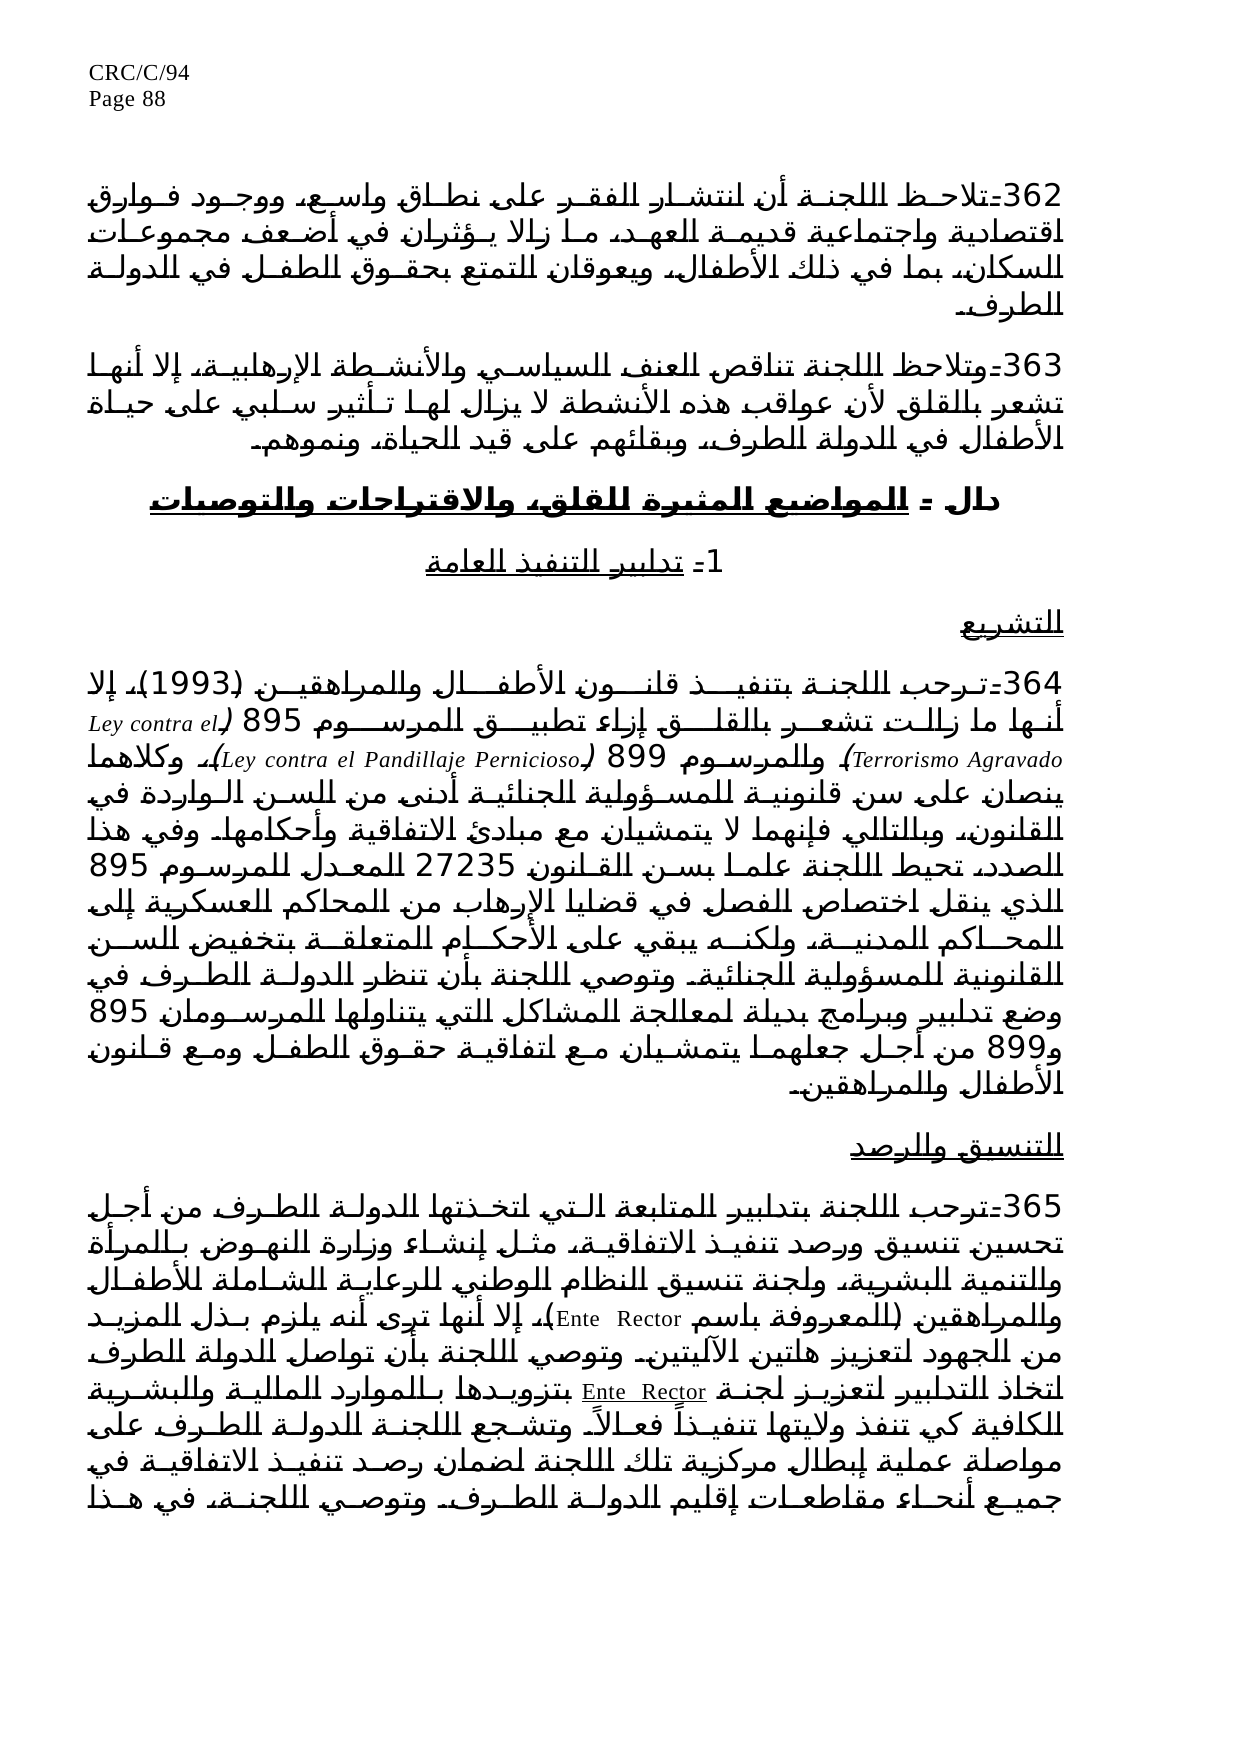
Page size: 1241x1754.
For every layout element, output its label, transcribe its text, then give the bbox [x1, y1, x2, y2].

text 362- تلاحظ اللجنة أن انتشار الفقر على نطاق واسع، ووجود فوارق اقتصادية واجتماعية قديمة العهد، ما زالا يؤثران في أضعف مجموعات السكان، بما في ذلك الأطفال، ويعوقان التمتع بحقوق الطفل في الدولة الطرف. [88, 177, 1063, 323]
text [88, 1188, 1063, 1516]
text 1- تدابير التنفيذ العامة [88, 543, 1063, 579]
text التشريع [88, 604, 1063, 641]
text التنسيق والرصد [88, 1127, 1063, 1163]
text 364- ترحب اللجنة بتنفيــذ قانــون الأطفــال والمراهقيـن (1993)، إلا أنـها ما زالـت تشعــر بالقلـــق إزاء تطبيـــق المرســـوم 895 (Ley contra el Terrorismo Agravado) والمرسـوم 899 (Ley contra el Pandillaje Pernicioso)، وكلاهما ينصان على سن قانونية للمسؤولية الجنائية أدنى من السن الواردة في القانون، وبالتالي فإنهما لا يتمشيان مع مبادئ الاتفاقية وأحكامها. وفي هذا الصدد، تحيط اللجنة علما بسن القانون 27235 المعدل للمرسوم 895 الذي ينقل اختصاص الفصل في قضايا الإرهاب من المحاكم العسكرية إلى المحاكم المدنية، ولكنه يبقي على الأحكام المتعلقة بتخفيض السن القانونية للمسؤولية الجنائية. وتوصي اللجنة بأن تنظر الدولة الطرف في وضع تدابير وبرامج بديلة لمعالجة المشاكل التي يتناولها المرسومان 895 و899 من أجل جعلهما يتمشيان مع اتفاقية حقوق الطفل ومع قانون الأطفال والمراهقين. [88, 666, 1063, 1102]
text 363- وتلاحظ اللجنة تناقص العنف السياسي والأنشطة الإرهابية، إلا أنها تشعر بالقلق لأن عواقب هذه الأنشطة لا يزال لها تأثير سلبي على حياة الأطفال في الدولة الطرف، وبقائهم على قيد الحياة، ونموهم. [88, 348, 1063, 457]
text دال - المواضيع المثيرة للقلق، والاقتراحات والتوصيات [88, 482, 1063, 518]
